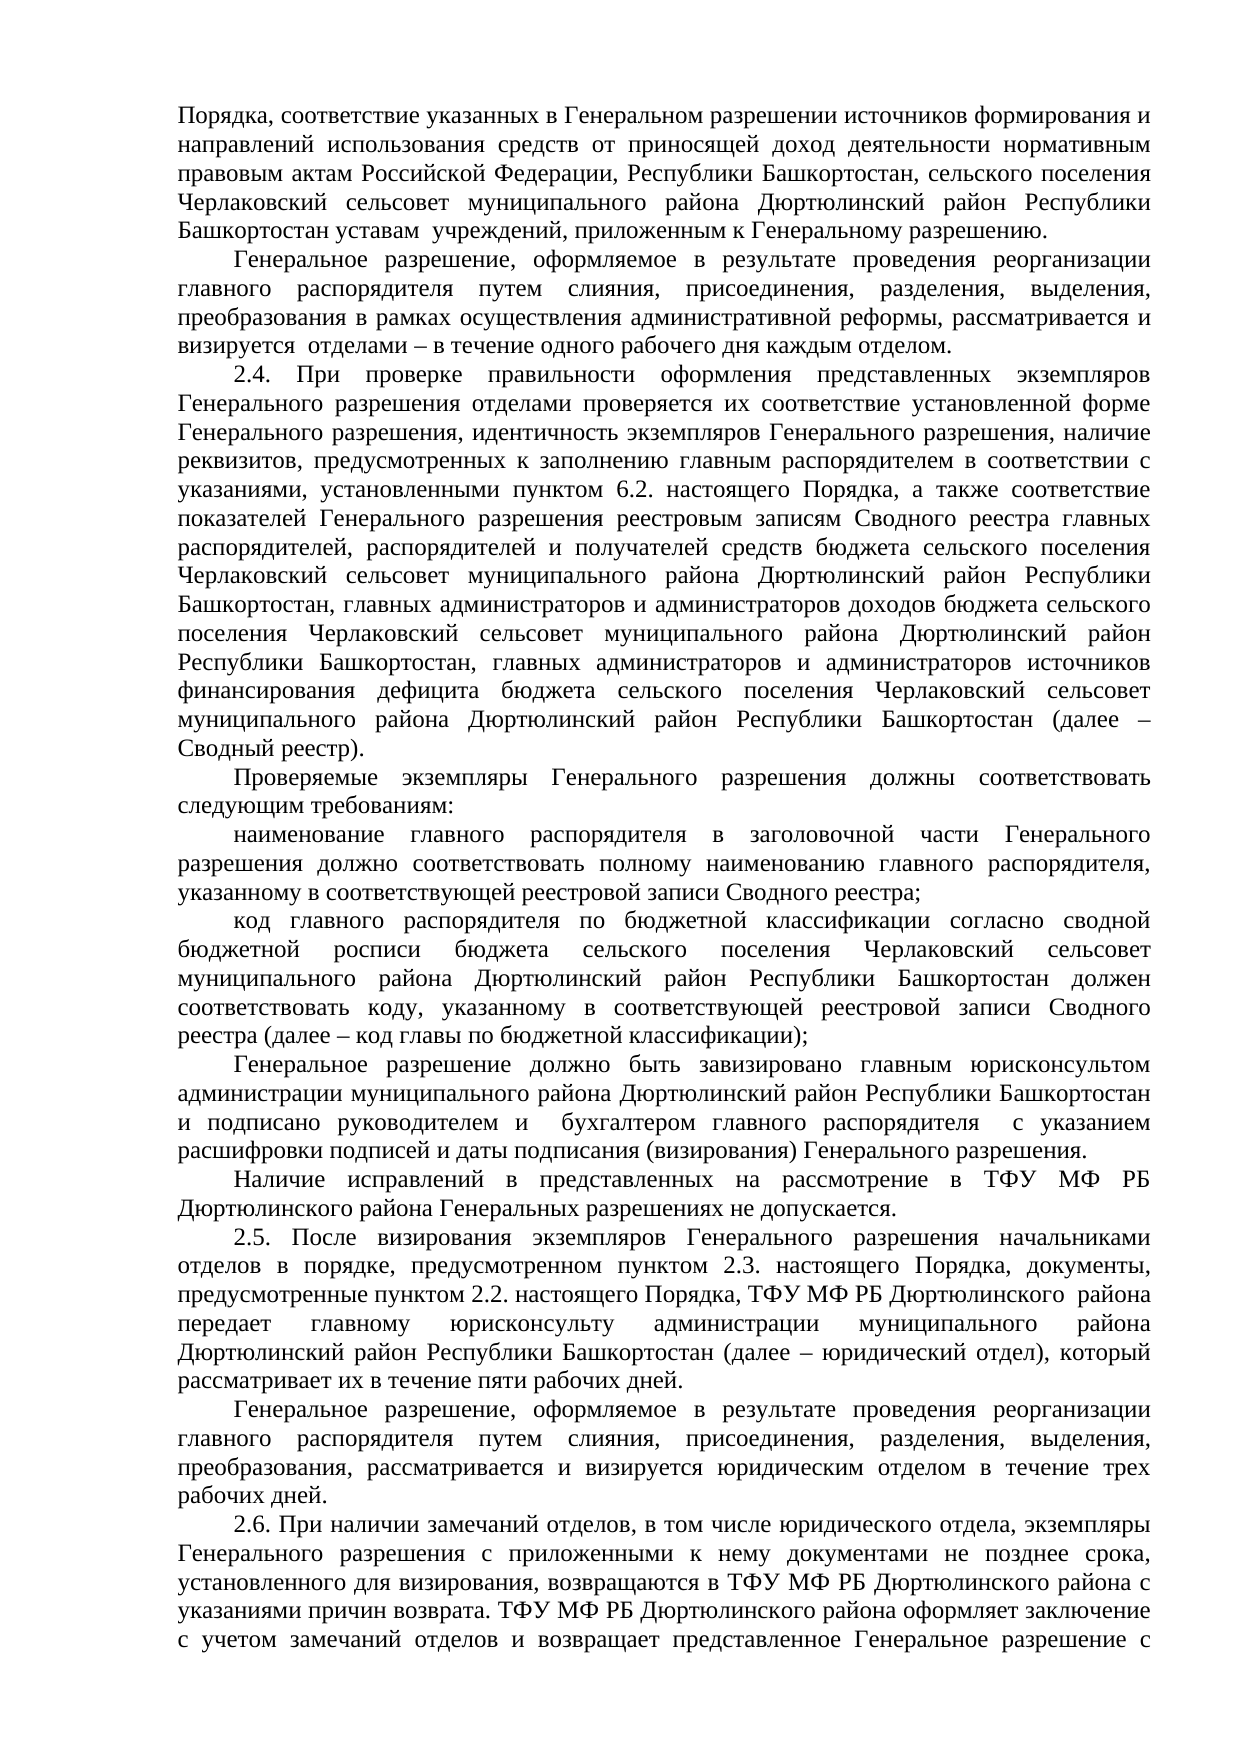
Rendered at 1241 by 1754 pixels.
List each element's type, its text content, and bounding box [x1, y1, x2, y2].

text Наличие исправлений в представленных на рассмотрение в ТФУ МФ РБ Дюртюлинского района Генеральных разрешениях не допускается. [177, 1164, 1152, 1222]
text Генеральное разрешение должно быть завизировано главным юрисконсультом администрации муниципального района Дюртюлинский район Республики Башкортостан и подписано руководителем и бухгалтером главного распорядителя с указанием расшифровки подписей и даты подписания (визирования) Генерального разрешения. [177, 1049, 1152, 1164]
text Проверяемые экземпляры Генерального разрешения должны соответствовать следующим требованиям: [177, 762, 1152, 819]
text 2.4. При проверке правильности оформления представленных экземпляров Генерального разрешения отделами проверяется их соответствие установленной форме Генерального разрешения, идентичность экземпляров Генерального разрешения, наличие реквизитов, предусмотренных к заполнению главным распорядителем в соответствии с указаниями, установленными пунктом 6.2. настоящего Порядка, а также соответствие показателей Генерального разрешения реестровым записям Сводного реестра главных распорядителей, распорядителей и получателей средств бюджета сельского поселения Черлаковский сельсовет муниципального района Дюртюлинский район Республики Башкортостан, главных администраторов и администраторов доходов бюджета сельского поселения Черлаковский сельсовет муниципального района Дюртюлинский район Республики Башкортостан, главных администраторов и администраторов источников финансирования дефицита бюджета сельского поселения Черлаковский сельсовет муниципального района Дюртюлинский район Республики Башкортостан (далее – Сводный реестр). [177, 359, 1152, 762]
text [177, 100, 1152, 244]
text Генеральное разрешение, оформляемое в результате проведения реорганизации главного распорядителя путем слияния, присоединения, разделения, выделения, преобразования, рассматривается и визируется юридическим отделом в течение трех рабочих дней. [177, 1394, 1152, 1509]
text код главного распорядителя по бюджетной классификации согласно сводной бюджетной росписи бюджета сельского поселения Черлаковский сельсовет муниципального района Дюртюлинский район Республики Башкортостан должен соответствовать коду, указанному в соответствующей реестровой записи Сводного реестра (далее – код главы по бюджетной классификации); [177, 905, 1152, 1049]
text 2.5. После визирования экземпляров Генерального разрешения начальниками отделов в порядке, предусмотренном пунктом 2.3. настоящего Порядка, документы, предусмотренные пунктом 2.2. настоящего Порядка, ТФУ МФ РБ Дюртюлинского района передает главному юрисконсульту администрации муниципального района Дюртюлинский район Республики Башкортостан (далее – юридический отдел), который рассматривает их в течение пяти рабочих дней. [177, 1222, 1152, 1394]
text наименование главного распорядителя в заголовочной части Генерального разрешения должно соответствовать полному наименованию главного распорядителя, указанному в соответствующей реестровой записи Сводного реестра; [177, 819, 1152, 905]
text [177, 1509, 1152, 1653]
text Генеральное разрешение, оформляемое в результате проведения реорганизации главного распорядителя путем слияния, присоединения, разделения, выделения, преобразования в рамках осуществления административной реформы, рассматривается и визируется отделами – в течение одного рабочего дня каждым отделом. [177, 244, 1152, 359]
